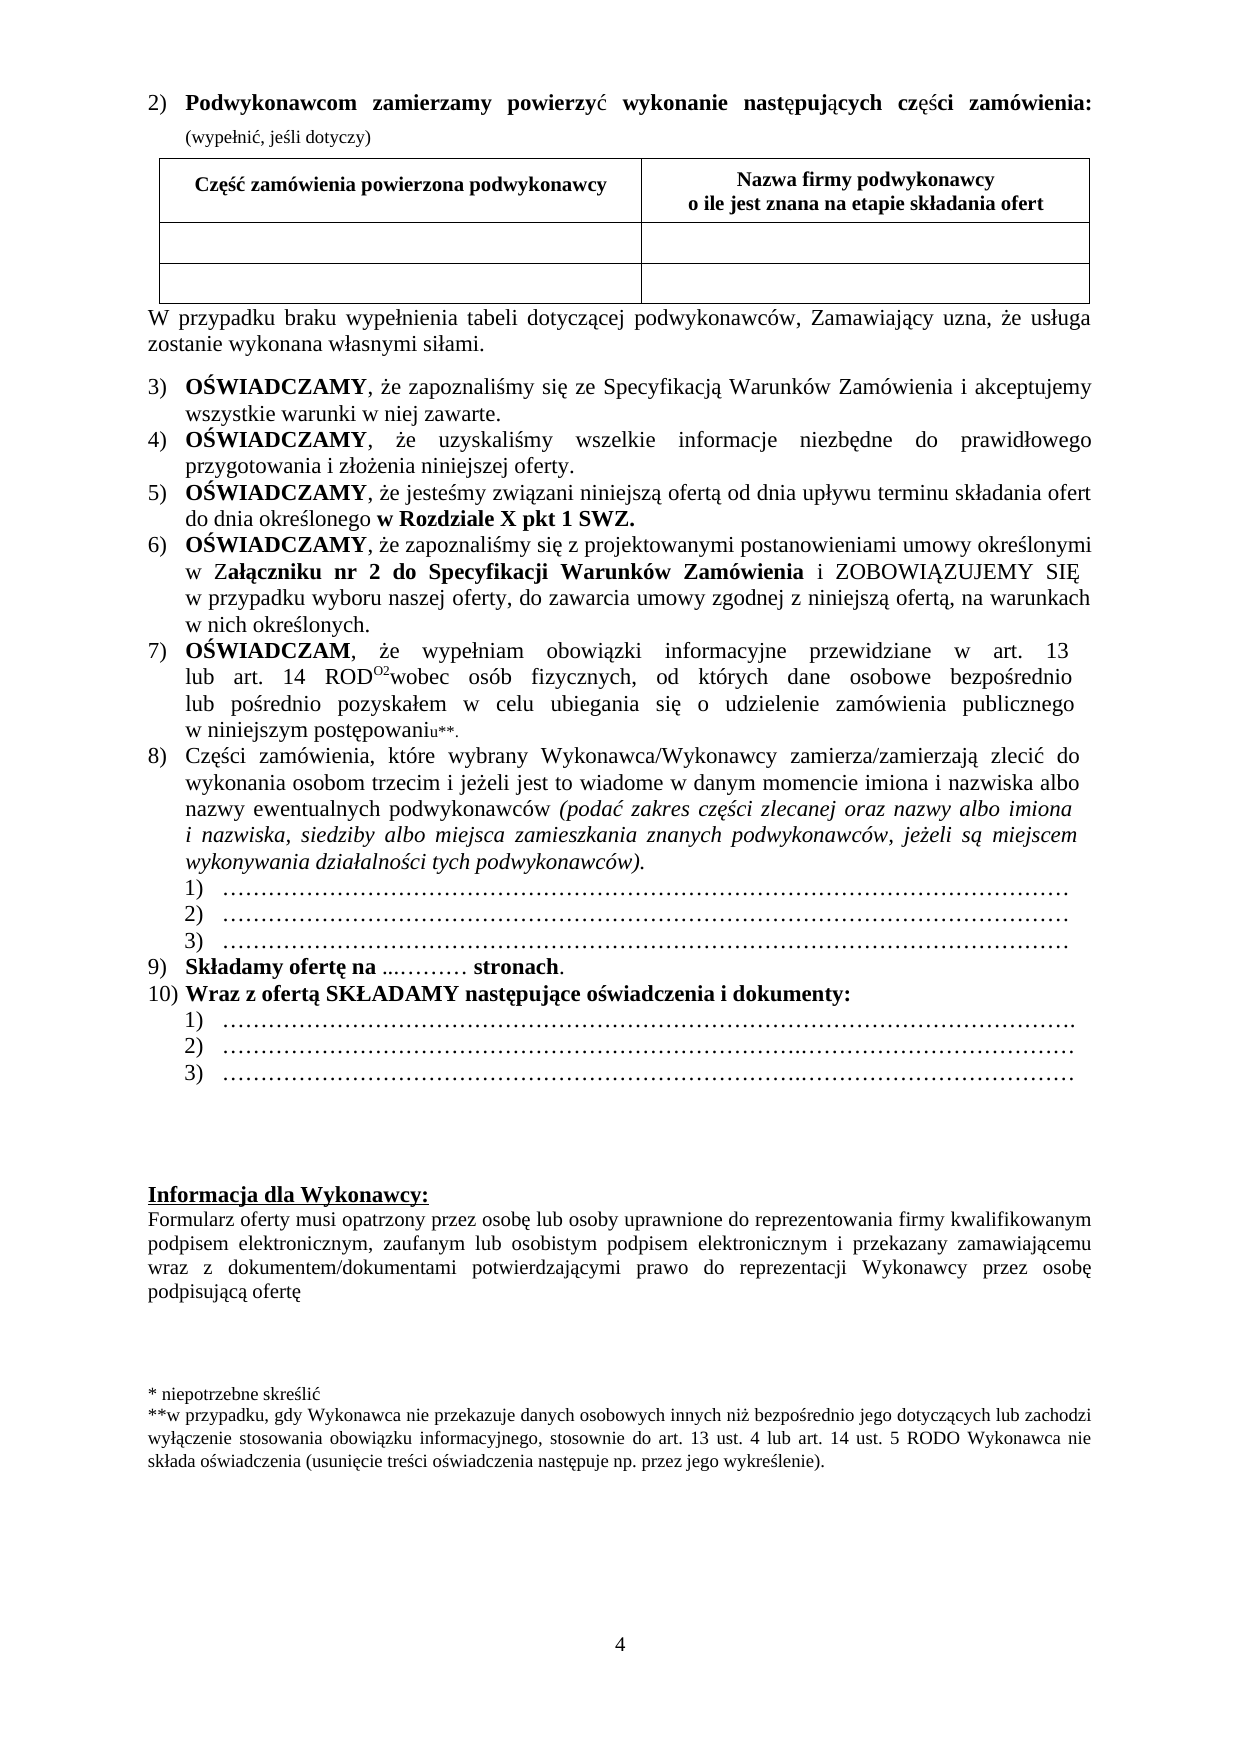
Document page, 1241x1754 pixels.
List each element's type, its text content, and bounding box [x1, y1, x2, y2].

table_cell [642, 223, 1089, 262]
table_cell [160, 264, 641, 303]
list OŚWIADCZAMY, że jesteśmy związani niniejszą ofertą od dnia upływu terminu składania ofert do dnia określonego w Rozdziale X pkt 1 SWZ. [148, 479, 1093, 532]
list Wraz z ofertą SKŁADAMY następujące oświadczenia i dokumenty: [148, 979, 1093, 1006]
list ………………………………………………………………….……………………………… [184, 1032, 1093, 1059]
table_header Nazwa firmy podwykonawcy o ile jest znana na etapie składania ofert [642, 159, 1089, 222]
text * niepotrzebne skreślić [148, 1382, 1093, 1404]
list Części zamówienia, które wybrany Wykonawca/Wykonawcy zamierza/zamierzają zlecić do wykonania osobom trzecim i jeżeli jest to wiadome w danym momencie imiona i nazwiska albo nazwy ewentualnych podwykonawców (podać zakres części zlecanej oraz nazwy albo imiona i nazwiska, siedziby albo miejsca zamieszkania znanych podwykonawców, jeżeli są miejscem wykonywania działalności tych podwykonawców). [148, 742, 1081, 874]
table_header Część zamówienia powierzona podwykonawcy [160, 159, 641, 222]
text Informacja dla Wykonawcy: [148, 1181, 1093, 1207]
table_cell [160, 223, 641, 262]
text **w przypadku, gdy Wykonawca nie przekazuje danych osobowych innych niż bezpośrednio jego dotyczących lub zachodzi wyłączenie stosowania obowiązku informacyjnego, stosownie do art. 13 ust. 4 lub art. 14 ust. 5 RODO Wykonawca nie składa oświadczenia (usunięcie treści oświadczenia następuje np. przez jego wykreślenie). [148, 1404, 1093, 1472]
list Składamy ofertę na ...……… stronach. [148, 953, 1093, 979]
text W przypadku braku wypełnienia tabeli dotyczącej podwykonawców, Zamawiający uzna, że usługa zostanie wykonana własnymi siłami. [148, 304, 1093, 357]
list OŚWIADCZAMY, że uzyskaliśmy wszelkie informacje niezbędne do prawidłowego przygotowania i złożenia niniejszej oferty. [148, 426, 1093, 479]
list OŚWIADCZAMY, że zapoznaliśmy się z projektowanymi postanowieniami umowy określonymi w Załączniku nr 2 do Specyfikacji Warunków Zamówienia i ZOBOWIĄZUJEMY SIĘ w przypadku wyboru naszej oferty, do zawarcia umowy zgodnej z niniejszą ofertą, na warunkach w nich określonych. [148, 532, 1093, 637]
table_cell [642, 264, 1089, 303]
list ………………………………………………………………….……………………………… [184, 1059, 1093, 1085]
list OŚWIADCZAMY, że zapoznaliśmy się ze Specyfikacją Warunków Zamówienia i akceptujemy wszystkie warunki w niej zawarte. [148, 373, 1093, 426]
list …………………………………………………………………………………………………. [184, 1006, 1093, 1032]
list ………………………………………………………………………………………………… [184, 927, 1081, 953]
list OŚWIADCZAM, że wypełniam obowiązki informacyjne przewidziane w art. 13 lub art. 14 RODO2wobec osób fizycznych, od których dane osobowe bezpośrednio lub pośrednio pozyskałem w celu ubiegania się o udzielenie zamówienia publicznego w niniejszym postępowaniu**. [148, 637, 1093, 742]
list Podwykonawcom zamierzamy powierzyć wykonanie następujących części zamówienia: (wypełnić, jeśli dotyczy) [148, 89, 1093, 147]
list ………………………………………………………………………………………………… [184, 874, 1081, 901]
text Formularz oferty musi opatrzony przez osobę lub osoby uprawnione do reprezentowania firmy kwalifikowanym podpisem elektronicznym, zaufanym lub osobistym podpisem elektronicznym i przekazany zamawiającemu wraz z dokumentem/dokumentami potwierdzającymi prawo do reprezentacji Wykonawcy przez osobę podpisującą ofertę [148, 1207, 1093, 1303]
list ………………………………………………………………………………………………… [184, 901, 1081, 927]
